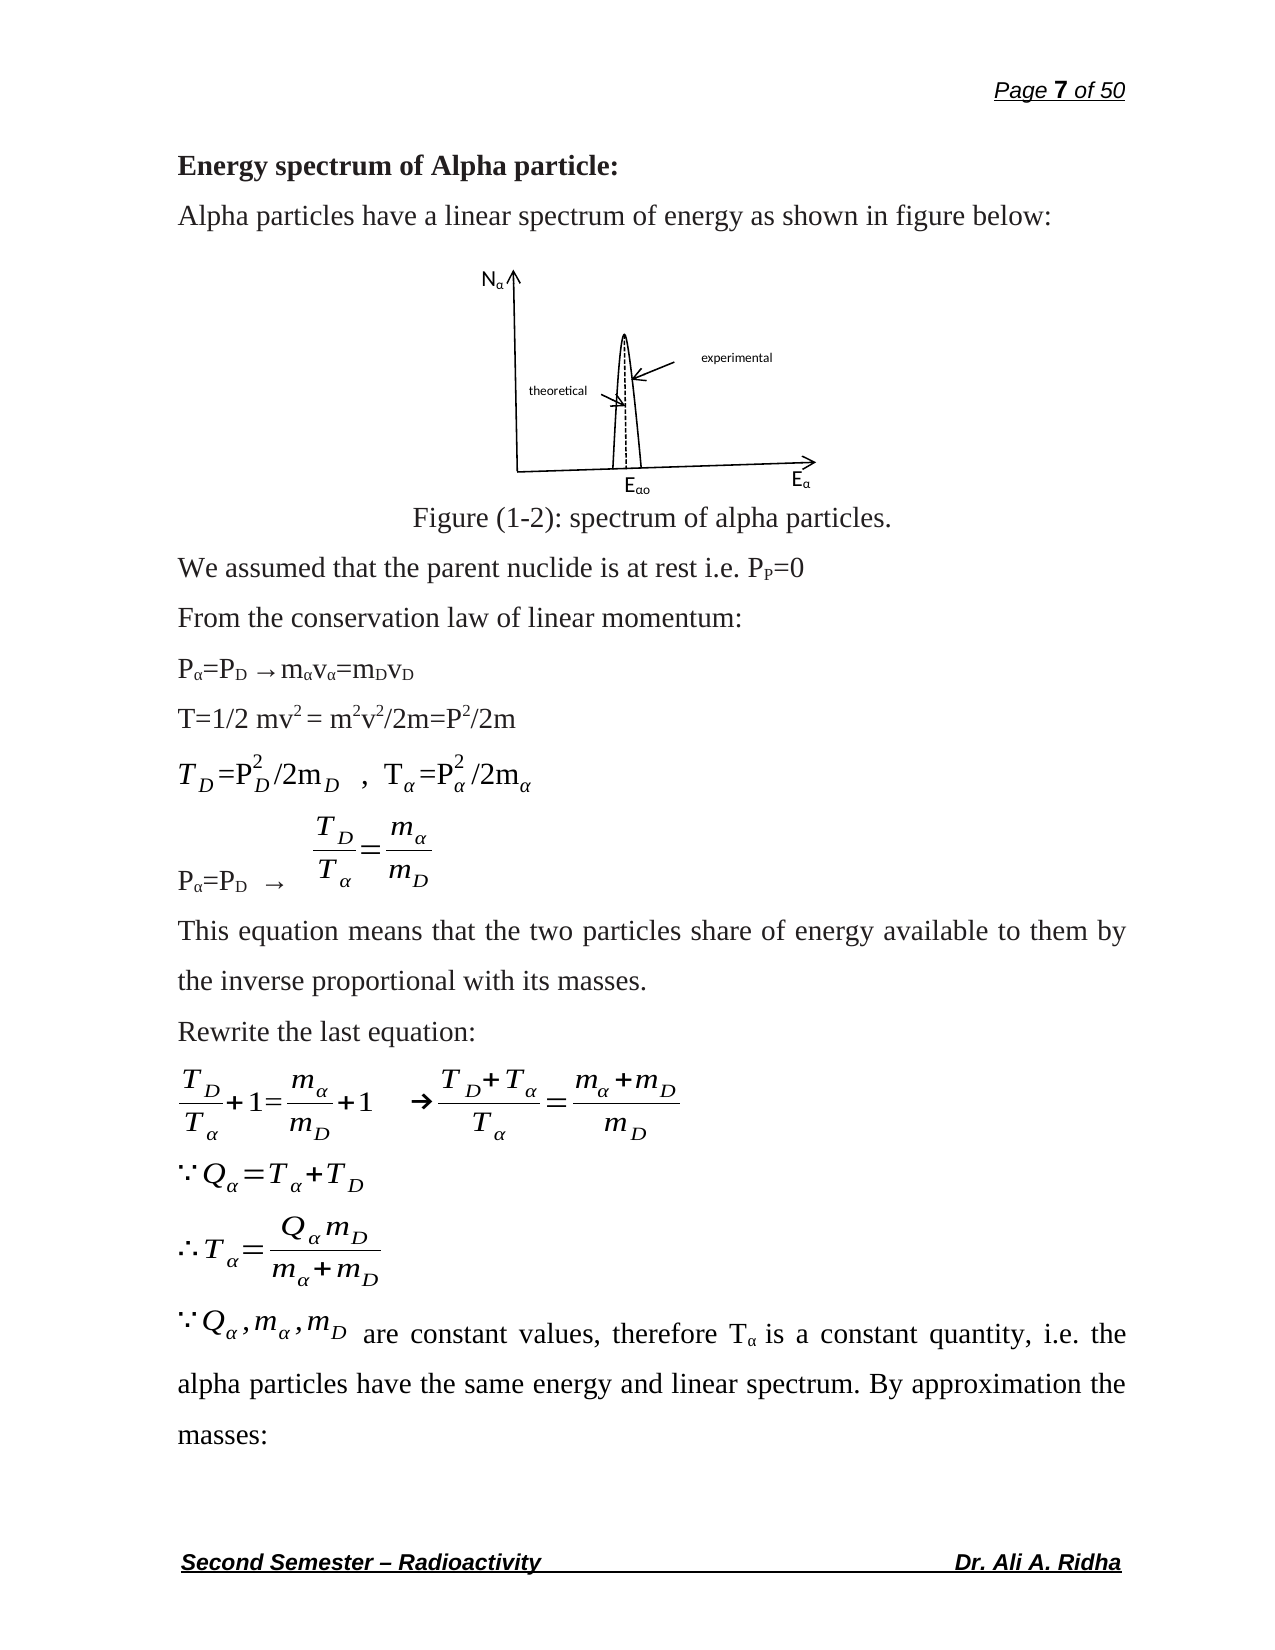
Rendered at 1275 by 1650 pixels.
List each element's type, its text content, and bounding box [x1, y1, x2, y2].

text Pα=PD → [177, 811, 1127, 896]
text From the conservation law of linear momentum: [177, 601, 1127, 634]
text Alpha particles have a linear spectrum of energy as shown in figure below: [177, 198, 1127, 232]
text This equation means that the two particles share of energy available to them by the inverse proportional with its masses. [177, 913, 1127, 997]
text T=1/2 mv2 = m2v2/2m=P2/2m [177, 701, 1127, 735]
text Pα=PD →mαvα=mDvD [177, 651, 1127, 684]
text We assumed that the parent nuclide is at rest i.e. PP=0 [177, 550, 1127, 584]
text Energy spectrum of Alpha particle: [177, 148, 1127, 181]
text are constant values, therefore Tα is a constant quantity, i.e. the alpha particles have the same energy and linear spectrum. By approximation the masses: [177, 1304, 1127, 1450]
text Rewrite the last equation: [177, 1014, 1127, 1047]
text Figure (1-2): spectrum of alpha particles. [177, 500, 1127, 533]
